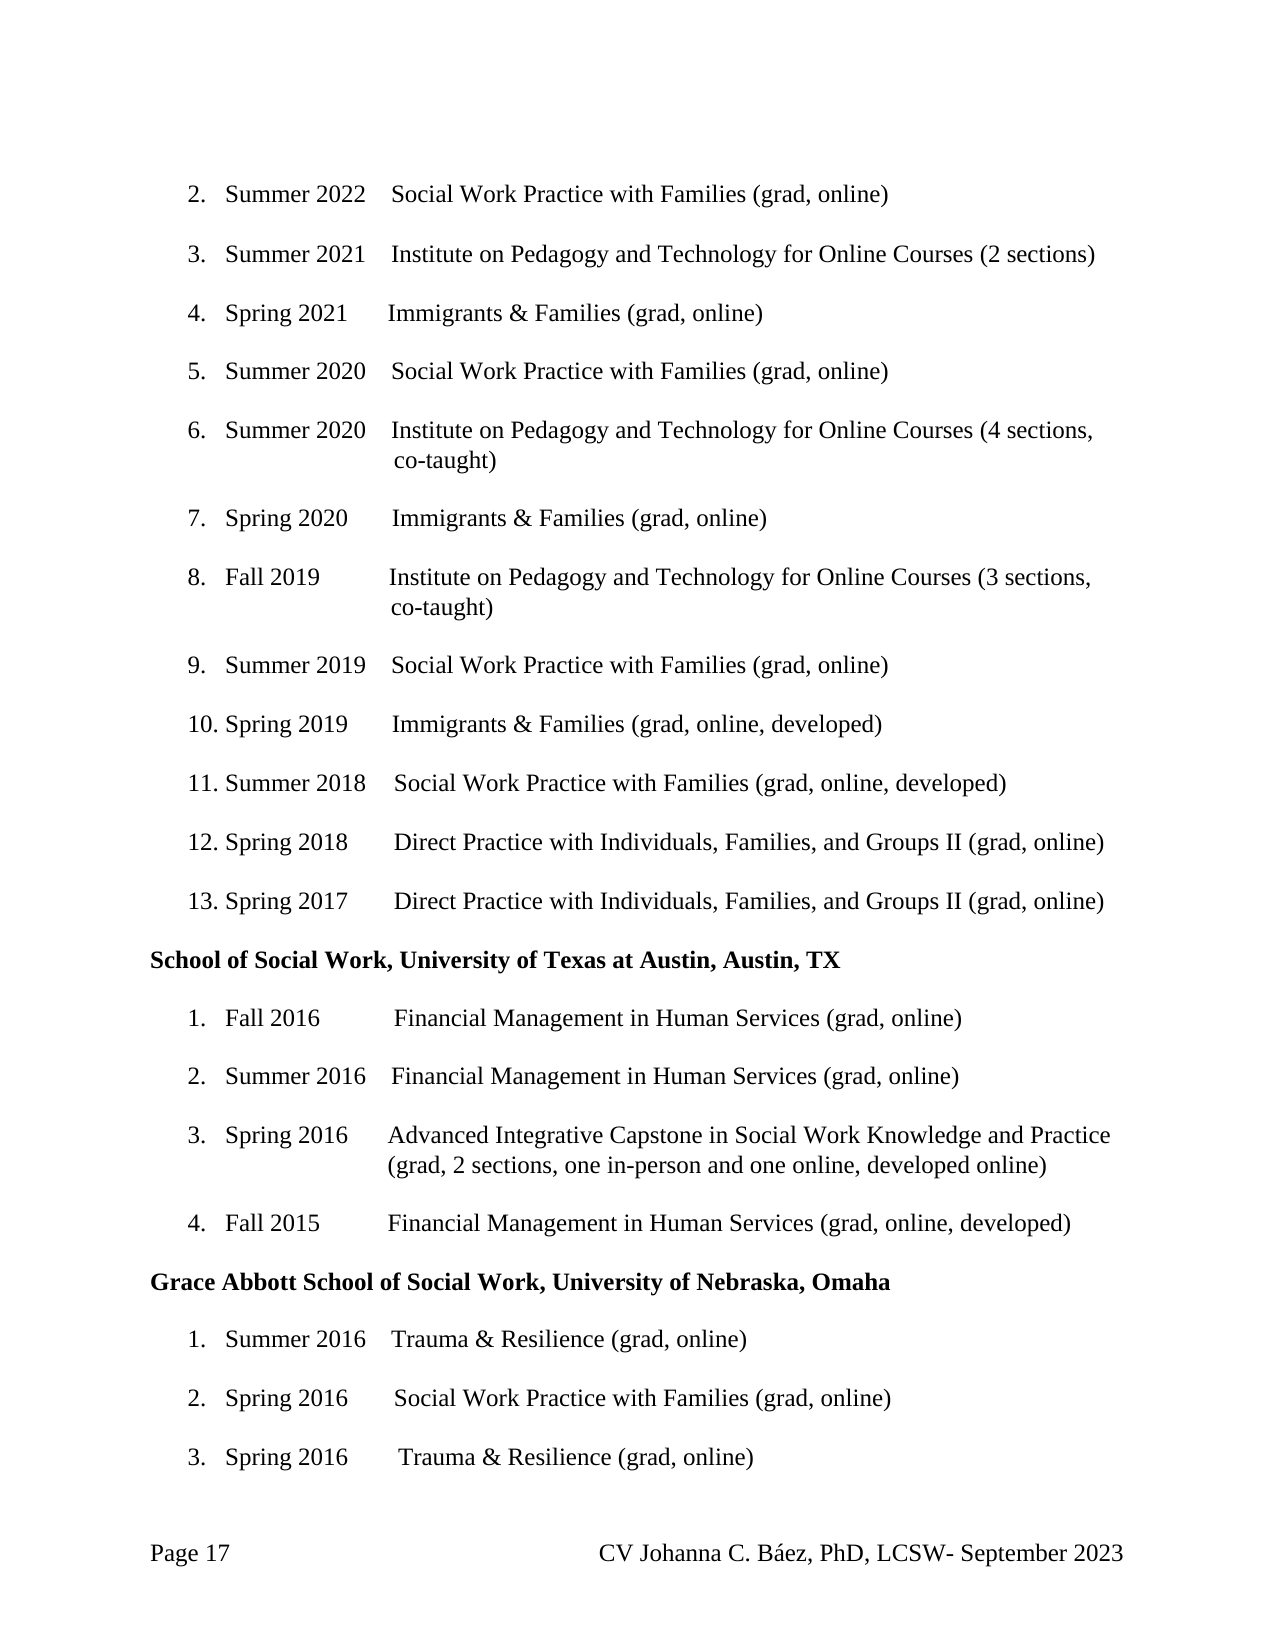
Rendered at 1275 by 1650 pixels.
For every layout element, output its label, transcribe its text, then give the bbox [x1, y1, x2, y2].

list Summer 2016 Trauma & Resilience (grad, online) [187, 1324, 1125, 1353]
list Summer 2022 Social Work Practice with Families (grad, online) [187, 179, 1125, 208]
list Summer 2020 Institute on Pedagogy and Technology for Online Courses (4 sections, [187, 415, 1125, 444]
list Spring 2017 Direct Practice with Individuals, Families, and Groups II (grad, online) [187, 886, 1125, 915]
list Spring 2016 Advanced Integrative Capstone in Social Work Knowledge and Practice [187, 1120, 1125, 1149]
list Summer 2018 Social Work Practice with Families (grad, online, developed) [187, 768, 1125, 797]
list co-taught) [391, 592, 1125, 620]
list Spring 2020 Immigrants & Families (grad, online) [187, 503, 1125, 532]
text School of Social Work, University of Texas at Austin, Austin, TX [150, 945, 1125, 974]
list Spring 2018 Direct Practice with Individuals, Families, and Groups II (grad, online) [187, 827, 1125, 856]
text (grad, 2 sections, one in-person and one online, developed online) [150, 1150, 1125, 1179]
list Summer 2019 Social Work Practice with Families (grad, online) [187, 651, 1125, 679]
list Spring 2016 Trauma & Resilience (grad, online) [187, 1442, 1125, 1471]
list Summer 2021 Institute on Pedagogy and Technology for Online Courses (2 sections) [187, 239, 1125, 267]
list Summer 2020 Social Work Practice with Families (grad, online) [187, 356, 1125, 385]
list Spring 2019 Immigrants & Families (grad, online, developed) [187, 709, 1125, 738]
list Fall 2016 Financial Management in Human Services (grad, online) [187, 1003, 1125, 1031]
list Fall 2019 Institute on Pedagogy and Technology for Online Courses (3 sections, [187, 562, 1125, 591]
text Grace Abbott School of Social Work, University of Nebraska, Omaha [150, 1267, 1125, 1296]
list Fall 2015 Financial Management in Human Services (grad, online, developed) [187, 1208, 1125, 1237]
list Spring 2016 Social Work Practice with Families (grad, online) [187, 1383, 1125, 1412]
text co-taught) [150, 445, 1125, 474]
list Spring 2021 Immigrants & Families (grad, online) [187, 298, 1125, 326]
list Summer 2016 Financial Management in Human Services (grad, online) [187, 1061, 1125, 1090]
